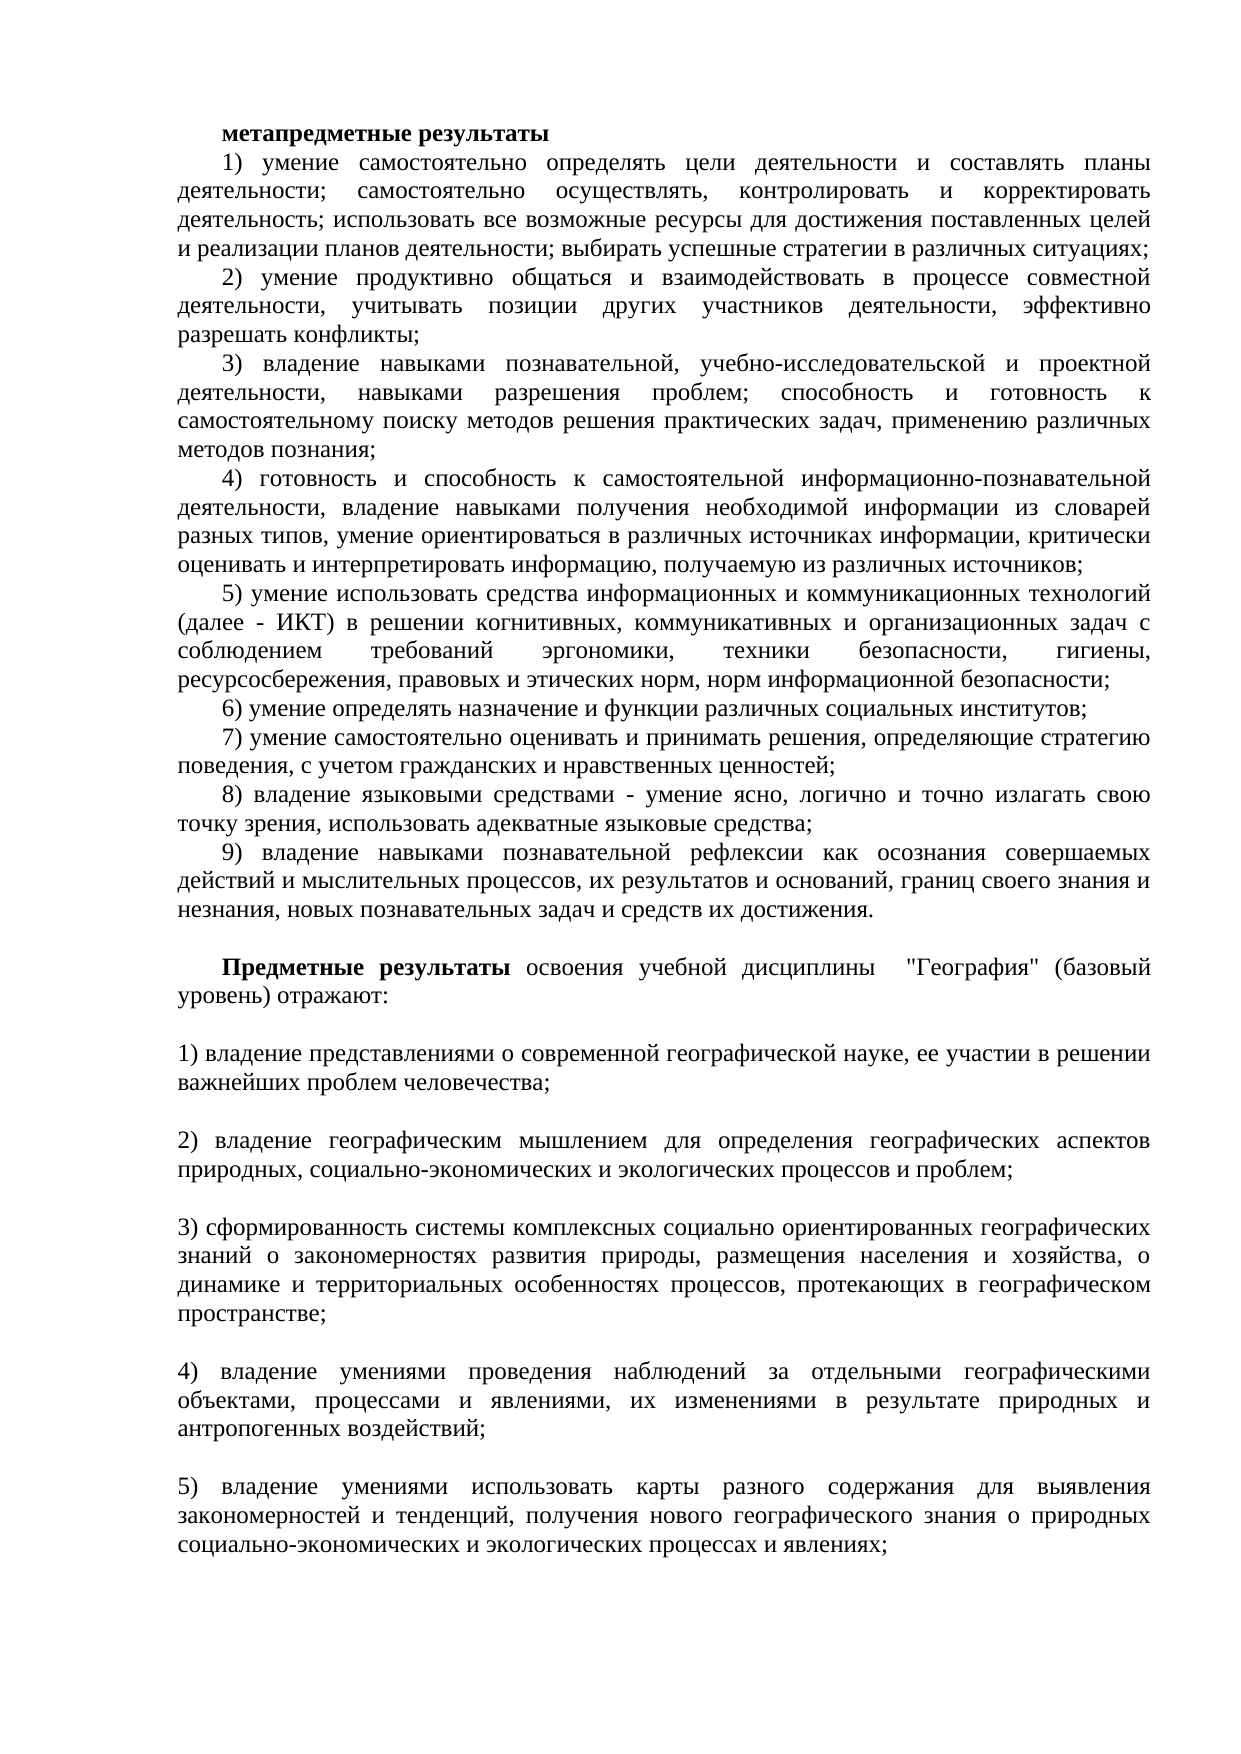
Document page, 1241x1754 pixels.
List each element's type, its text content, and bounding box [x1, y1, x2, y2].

text Предметные результаты освоения учебной дисциплины "География" (базовый уровень) отражают: [177, 952, 1152, 1009]
text 1) умение самостоятельно определять цели деятельности и составлять планы деятельности; самостоятельно осуществлять, контролировать и корректировать деятельность; использовать все возможные ресурсы для достижения поставленных целей и реализации планов деятельности; выбирать успешные стратегии в различных ситуациях; [177, 147, 1152, 262]
text 4) готовность и способность к самостоятельной информационно-познавательной деятельности, владение навыками получения необходимой информации из словарей разных типов, умение ориентироваться в различных источниках информации, критически оценивать и интерпретировать информацию, получаемую из различных источников; [177, 463, 1152, 578]
text 2) умение продуктивно общаться и взаимодействовать в процессе совместной деятельности, учитывать позиции других участников деятельности, эффективно разрешать конфликты; [177, 262, 1152, 348]
text 4) владение умениями проведения наблюдений за отдельными географическими объектами, процессами и явлениями, их изменениями в результате природных и антропогенных воздействий; [177, 1356, 1152, 1442]
text 7) умение самостоятельно оценивать и принимать решения, определяющие стратегию поведения, с учетом гражданских и нравственных ценностей; [177, 722, 1152, 779]
text 5) владение умениями использовать карты разного содержания для выявления закономерностей и тенденций, получения нового географического знания о природных социально-экономических и экологических процессах и явлениях; [177, 1471, 1152, 1558]
text 3) владение навыками познавательной, учебно-исследовательской и проектной деятельности, навыками разрешения проблем; способность и готовность к самостоятельному поиску методов решения практических задач, применению различных методов познания; [177, 348, 1152, 463]
text 5) умение использовать средства информационных и коммуникационных технологий (далее - ИКТ) в решении когнитивных, коммуникативных и организационных задач с соблюдением требований эргономики, техники безопасности, гигиены, ресурсосбережения, правовых и этических норм, норм информационной безопасности; [177, 578, 1152, 693]
text метапредметные результаты [177, 118, 1152, 147]
text 8) владение языковыми средствами - умение ясно, логично и точно излагать свою точку зрения, использовать адекватные языковые средства; [177, 779, 1152, 837]
text 9) владение навыками познавательной рефлексии как осознания совершаемых действий и мыслительных процессов, их результатов и оснований, границ своего знания и незнания, новых познавательных задач и средств их достижения. [177, 837, 1152, 923]
text 1) владение представлениями о современной географической науке, ее участии в решении важнейших проблем человечества; [177, 1038, 1152, 1096]
text 2) владение географическим мышлением для определения географических аспектов природных, социально-экономических и экологических процессов и проблем; [177, 1125, 1152, 1183]
text 6) умение определять назначение и функции различных социальных институтов; [177, 693, 1152, 722]
text 3) сформированность системы комплексных социально ориентированных географических знаний о закономерностях развития природы, размещения населения и хозяйства, о динамике и территориальных особенностях процессов, протекающих в географическом пространстве; [177, 1212, 1152, 1327]
